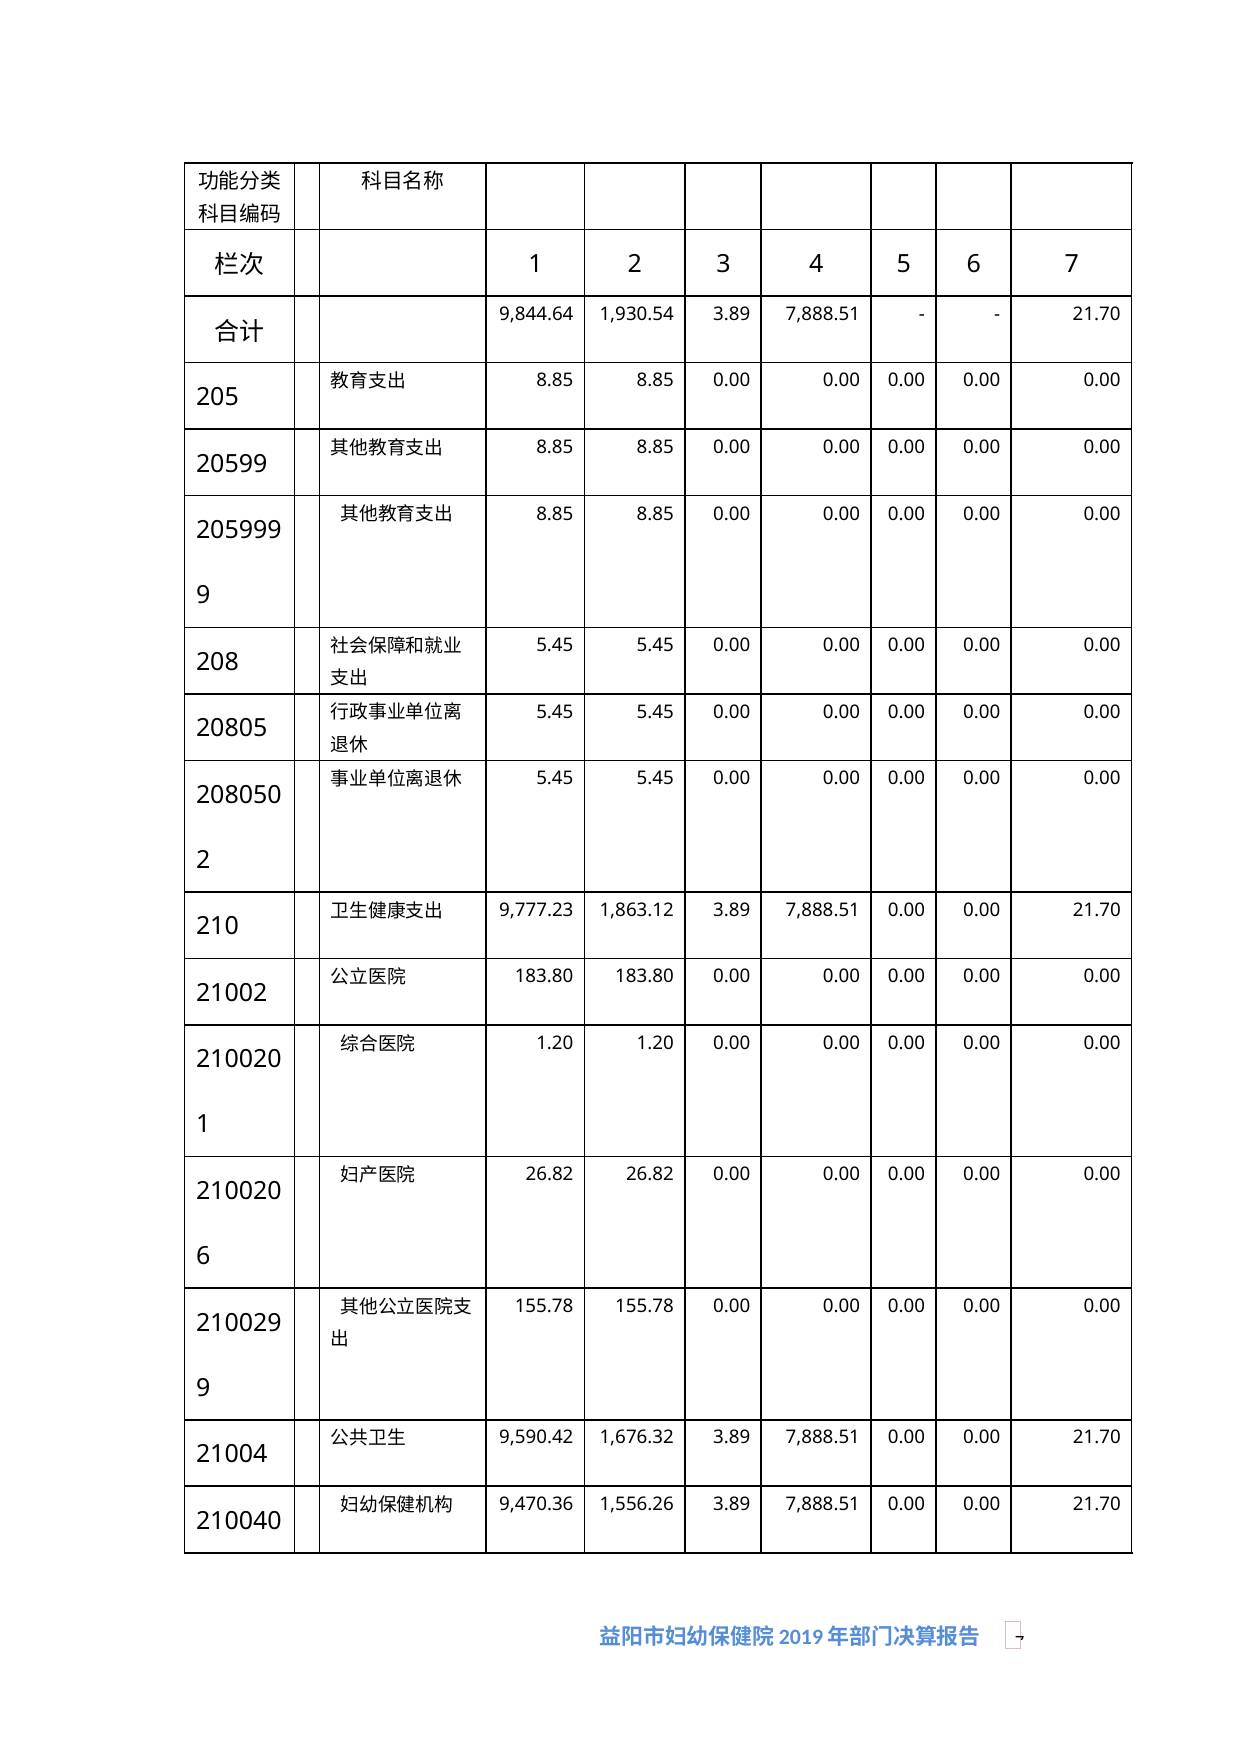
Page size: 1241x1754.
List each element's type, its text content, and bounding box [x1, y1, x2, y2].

table_cell [295, 297, 319, 362]
table_cell 0.00 [937, 1026, 1010, 1156]
table_cell 0.00 [1012, 1157, 1131, 1287]
table_cell 功能分类科目编码 [185, 164, 294, 228]
table_cell 9,777.23 [487, 893, 584, 958]
table_cell [585, 164, 684, 228]
table_cell 3 [686, 230, 760, 295]
table_cell 0.00 [762, 695, 870, 759]
table_cell 21004 [185, 1421, 294, 1485]
table_cell [295, 761, 319, 891]
table_cell [320, 230, 485, 295]
table_cell 0.00 [762, 1026, 870, 1156]
table_cell 208 [185, 628, 294, 693]
table_cell 155.78 [585, 1289, 684, 1419]
table_cell 0.00 [1012, 959, 1131, 1024]
table_cell 1,676.32 [585, 1421, 684, 1485]
table_cell 1 [487, 230, 584, 295]
table_cell 5.45 [487, 695, 584, 759]
table_cell 其他公立医院支出 [320, 1289, 485, 1419]
table_cell 0.00 [937, 1289, 1010, 1419]
table_cell 0.00 [1012, 496, 1131, 626]
table_cell 0.00 [872, 496, 935, 626]
table_cell [295, 1487, 319, 1552]
table_cell 20599 [185, 430, 294, 495]
table_cell 1,556.26 [585, 1487, 684, 1552]
table_cell 9,590.42 [487, 1421, 584, 1485]
table_cell [762, 164, 870, 228]
table_cell 0.00 [686, 628, 760, 693]
table_cell [295, 1157, 319, 1287]
table_cell 5.45 [585, 761, 684, 891]
table_cell [487, 164, 584, 228]
table_cell [872, 164, 935, 228]
table_cell [295, 1421, 319, 1485]
table_cell 2059999 [185, 496, 294, 626]
table_cell 5.45 [585, 628, 684, 693]
table_cell 0.00 [1012, 1026, 1131, 1156]
table_cell 0.00 [686, 761, 760, 891]
table_cell 妇幼保健机构 [320, 1487, 485, 1552]
table_cell 1.20 [585, 1026, 684, 1156]
table_cell 0.00 [762, 430, 870, 495]
table_cell 205 [185, 363, 294, 428]
table_cell 1,930.54 [585, 297, 684, 362]
table_cell 3.89 [686, 297, 760, 362]
table_cell 183.80 [585, 959, 684, 1024]
table_cell 0.00 [872, 628, 935, 693]
table_cell 7,888.51 [762, 893, 870, 958]
table_cell 0.00 [872, 761, 935, 891]
table_cell 0.00 [762, 761, 870, 891]
table_cell 7,888.51 [762, 1421, 870, 1485]
table_cell 行政事业单位离退休 [320, 695, 485, 759]
table_cell 5 [872, 230, 935, 295]
table_cell 公共卫生 [320, 1421, 485, 1485]
table_cell 5.45 [487, 761, 584, 891]
table_cell 0.00 [686, 363, 760, 428]
table_cell 0.00 [937, 695, 1010, 759]
table_cell 155.78 [487, 1289, 584, 1419]
table_cell 0.00 [937, 893, 1010, 958]
table_cell 教育支出 [320, 363, 485, 428]
table_cell 0.00 [937, 1421, 1010, 1485]
table_cell 8.85 [487, 496, 584, 626]
table_cell 0.00 [762, 628, 870, 693]
table_cell [295, 1026, 319, 1156]
table_cell 8.85 [487, 430, 584, 495]
table_cell 0.00 [872, 893, 935, 958]
table_cell 0.00 [686, 1289, 760, 1419]
table_cell 9,844.64 [487, 297, 584, 362]
table_cell 3.89 [686, 893, 760, 958]
table_cell 2100403 [185, 1487, 294, 1552]
table_cell 0.00 [937, 761, 1010, 891]
table_cell 0.00 [872, 1026, 935, 1156]
table_cell 26.82 [487, 1157, 584, 1287]
table_cell 20805 [185, 695, 294, 759]
table_cell [295, 695, 319, 759]
table_cell 0.00 [937, 363, 1010, 428]
table_cell 0.00 [872, 959, 935, 1024]
table_cell [295, 893, 319, 958]
table_cell 0.00 [1012, 363, 1131, 428]
table_cell 21.70 [1012, 297, 1131, 362]
table_cell 5.45 [487, 628, 584, 693]
table_cell 0.00 [762, 363, 870, 428]
table_cell 其他教育支出 [320, 496, 485, 626]
table_cell 2 [585, 230, 684, 295]
table_cell 4 [762, 230, 870, 295]
table_cell 7 [1012, 230, 1131, 295]
table_cell 0.00 [686, 430, 760, 495]
table_cell 科目名称 [320, 164, 485, 228]
table_cell 0.00 [1012, 628, 1131, 693]
table_cell 0.00 [686, 695, 760, 759]
table_cell 8.85 [585, 430, 684, 495]
table_cell 0.00 [1012, 1289, 1131, 1419]
table_cell [937, 164, 1010, 228]
table_cell 0.00 [762, 496, 870, 626]
table_cell - [872, 297, 935, 362]
table_cell 7,888.51 [762, 297, 870, 362]
table_cell 0.00 [686, 959, 760, 1024]
table_cell 183.80 [487, 959, 584, 1024]
table_cell 2100206 [185, 1157, 294, 1287]
table_cell 其他教育支出 [320, 430, 485, 495]
table_cell 0.00 [937, 959, 1010, 1024]
table_cell [295, 164, 319, 228]
table_cell 0.00 [762, 1289, 870, 1419]
table_cell 0.00 [872, 430, 935, 495]
table_cell 0.00 [872, 1289, 935, 1419]
table_cell 9,470.36 [487, 1487, 584, 1552]
table_cell 0.00 [872, 1157, 935, 1287]
table_cell 8.85 [585, 363, 684, 428]
table_cell 7,888.51 [762, 1487, 870, 1552]
table_cell 210 [185, 893, 294, 958]
table_cell [295, 628, 319, 693]
table_cell 2080502 [185, 761, 294, 891]
table_cell 0.00 [872, 1421, 935, 1485]
table_cell [320, 297, 485, 362]
table_cell 21.70 [1012, 1421, 1131, 1485]
table_cell 26.82 [585, 1157, 684, 1287]
table_cell 1.20 [487, 1026, 584, 1156]
table_cell 0.00 [1012, 761, 1131, 891]
table_cell 1,863.12 [585, 893, 684, 958]
table_cell 8.85 [585, 496, 684, 626]
table_cell 社会保障和就业支出 [320, 628, 485, 693]
table_cell 栏次 [185, 230, 294, 295]
table_cell 21002 [185, 959, 294, 1024]
table_cell 合计 [185, 297, 294, 362]
table_cell 0.00 [937, 1487, 1010, 1552]
table_cell 8.85 [487, 363, 584, 428]
table_cell 2100201 [185, 1026, 294, 1156]
table_cell 0.00 [872, 1487, 935, 1552]
table_cell 0.00 [686, 496, 760, 626]
table_cell 0.00 [872, 363, 935, 428]
table_cell 0.00 [1012, 695, 1131, 759]
table_cell 0.00 [937, 496, 1010, 626]
table_cell [686, 164, 760, 228]
table_cell 21.70 [1012, 1487, 1131, 1552]
table_cell 妇产医院 [320, 1157, 485, 1287]
table_cell [1012, 164, 1131, 228]
table_cell 3.89 [686, 1421, 760, 1485]
table_cell [295, 959, 319, 1024]
table_cell 0.00 [937, 628, 1010, 693]
table_cell [295, 496, 319, 626]
table_cell 0.00 [762, 959, 870, 1024]
table_cell 5.45 [585, 695, 684, 759]
table_cell 综合医院 [320, 1026, 485, 1156]
table_cell [295, 1289, 319, 1419]
table_cell [295, 430, 319, 495]
table_cell 21.70 [1012, 893, 1131, 958]
table_cell 公立医院 [320, 959, 485, 1024]
table_cell 6 [937, 230, 1010, 295]
table_cell 0.00 [686, 1026, 760, 1156]
table_cell 0.00 [872, 695, 935, 759]
table_cell 卫生健康支出 [320, 893, 485, 958]
table_cell 0.00 [762, 1157, 870, 1287]
table_cell 事业单位离退休 [320, 761, 485, 891]
table_cell 2100299 [185, 1289, 294, 1419]
table_cell 0.00 [937, 1157, 1010, 1287]
table_cell [295, 230, 319, 295]
table_cell 0.00 [937, 430, 1010, 495]
table_cell [295, 363, 319, 428]
table_cell 3.89 [686, 1487, 760, 1552]
table_cell 0.00 [1012, 430, 1131, 495]
table_cell - [937, 297, 1010, 362]
table_cell 0.00 [686, 1157, 760, 1287]
